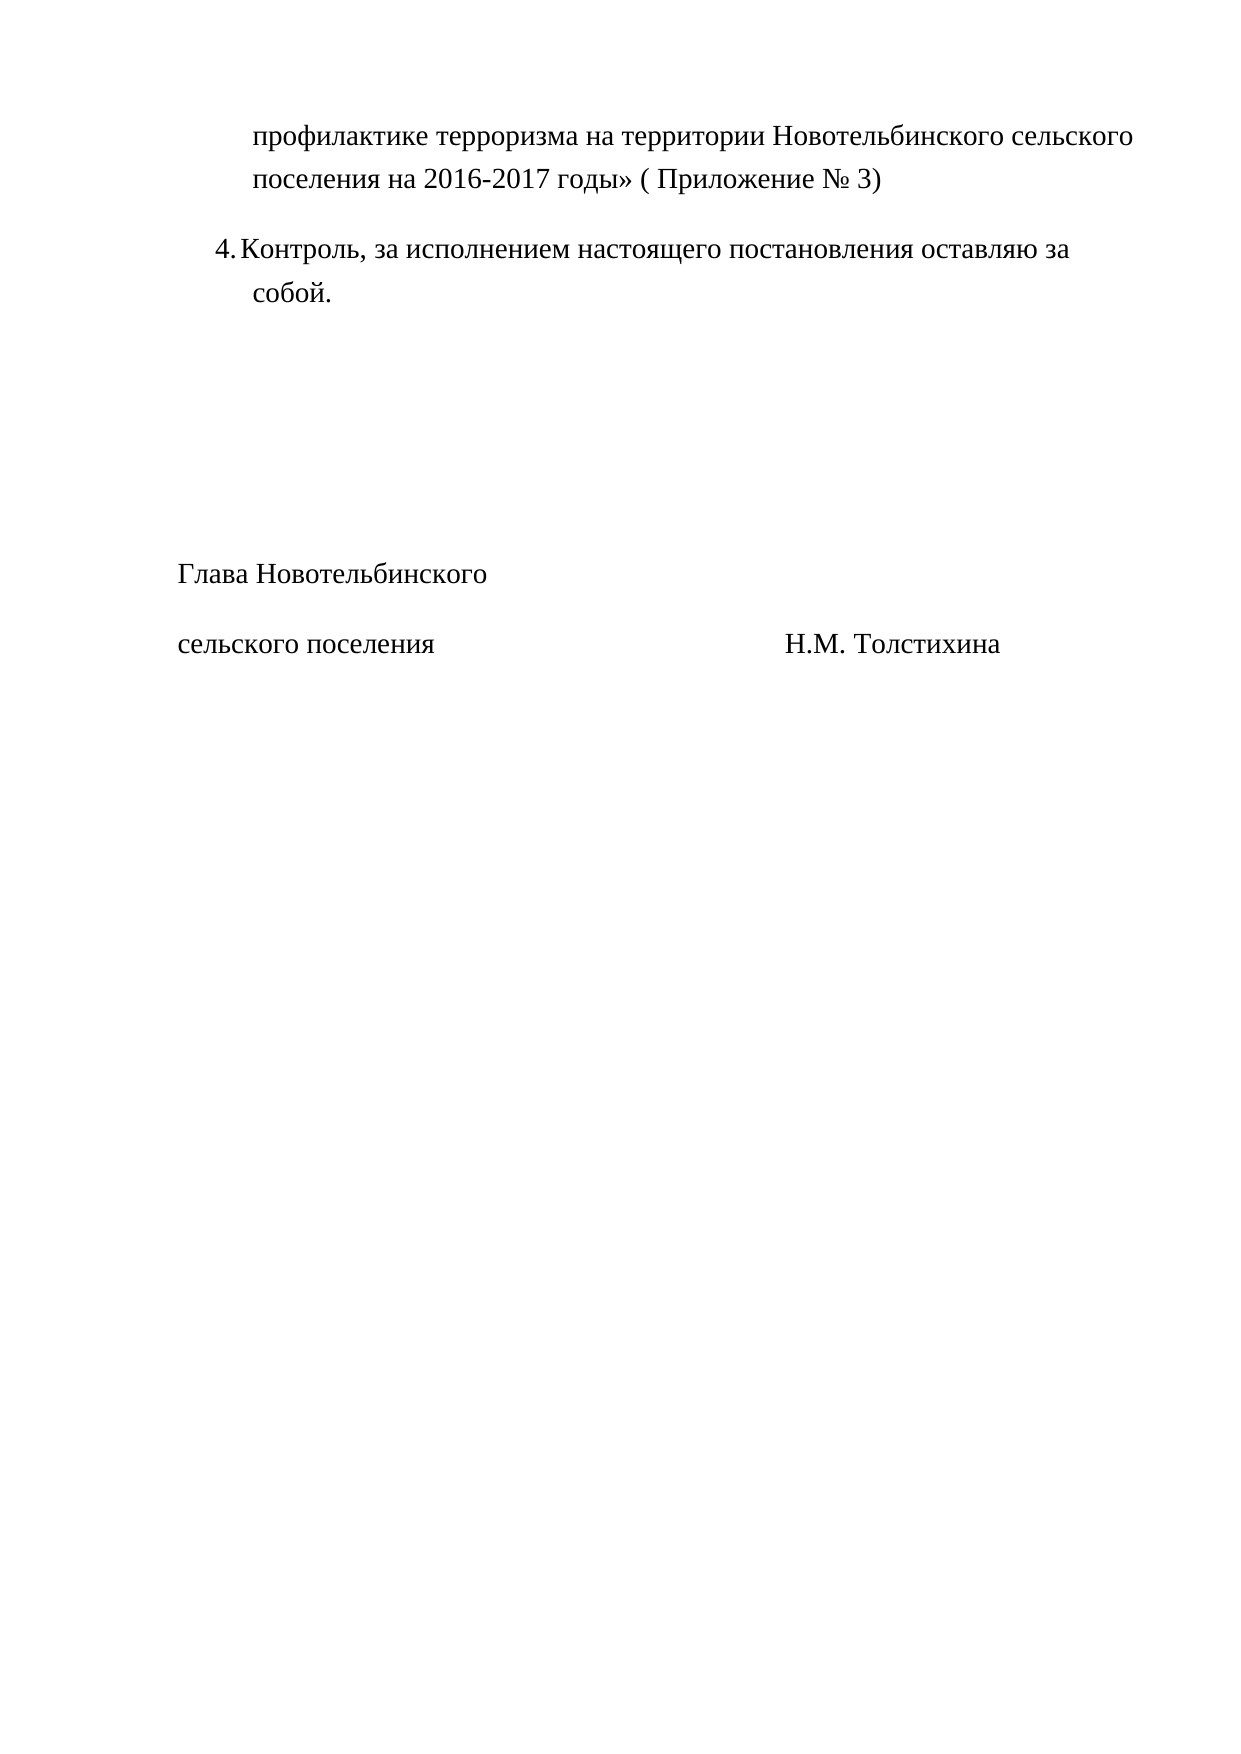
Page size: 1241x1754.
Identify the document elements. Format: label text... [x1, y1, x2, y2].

text 4. Контроль, за исполнением настоящего постановления оставляю за собой. [215, 232, 1152, 309]
text сельского поселения Н.М. Толстихина [177, 626, 1152, 659]
text Глава Новотельбинского [177, 556, 1152, 589]
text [215, 118, 1152, 195]
